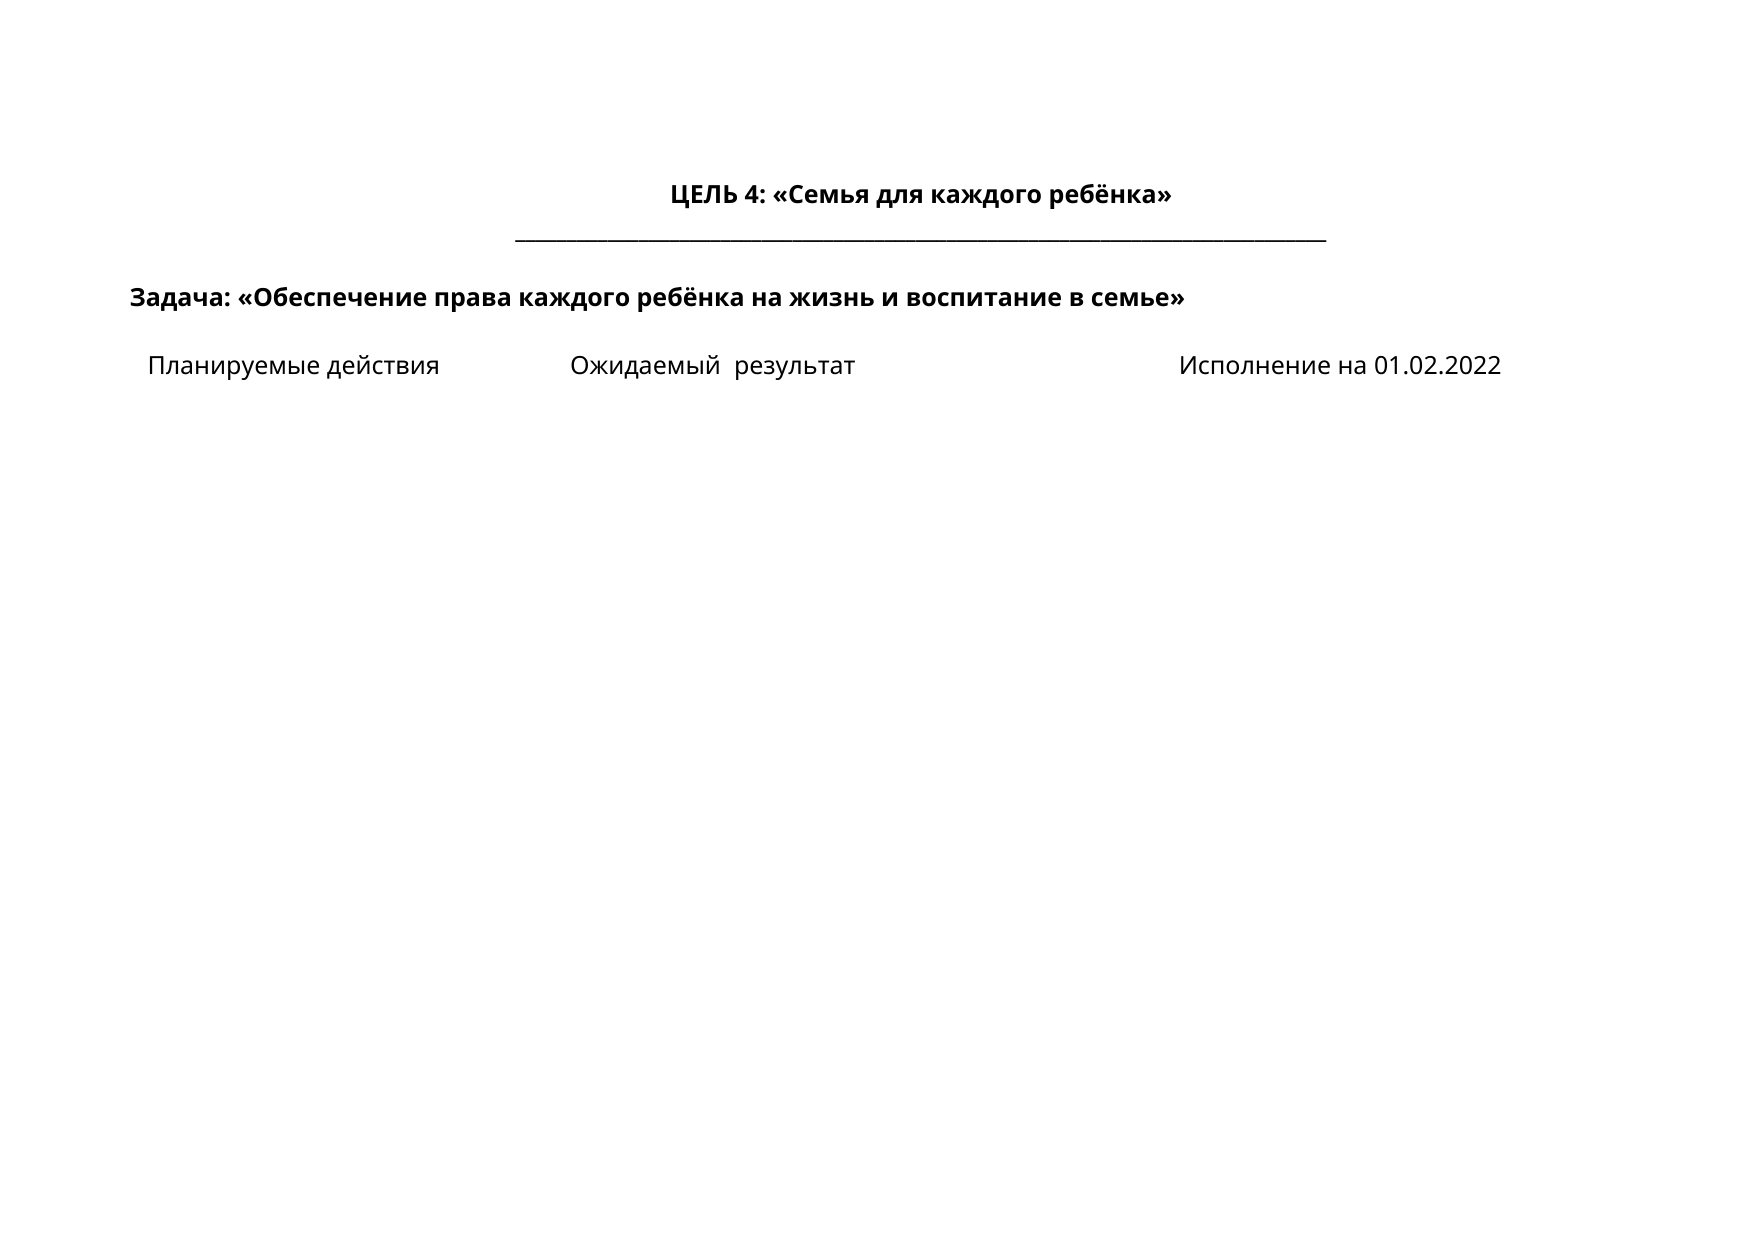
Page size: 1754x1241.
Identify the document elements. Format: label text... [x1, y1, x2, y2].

table_cell Ожидаемый результат [469, 348, 956, 416]
table_cell Задача: «Обеспечение права каждого ребёнка на жизнь и воспитание в семье» [118, 279, 1724, 347]
table_cell Планируемые действия [118, 348, 469, 416]
table_cell ЦЕЛЬ 4: «Семья для каждого ребёнка» _______________________________________________________________________________ [118, 177, 1724, 279]
table_cell Исполнение на 01.02.2022 [956, 348, 1724, 416]
